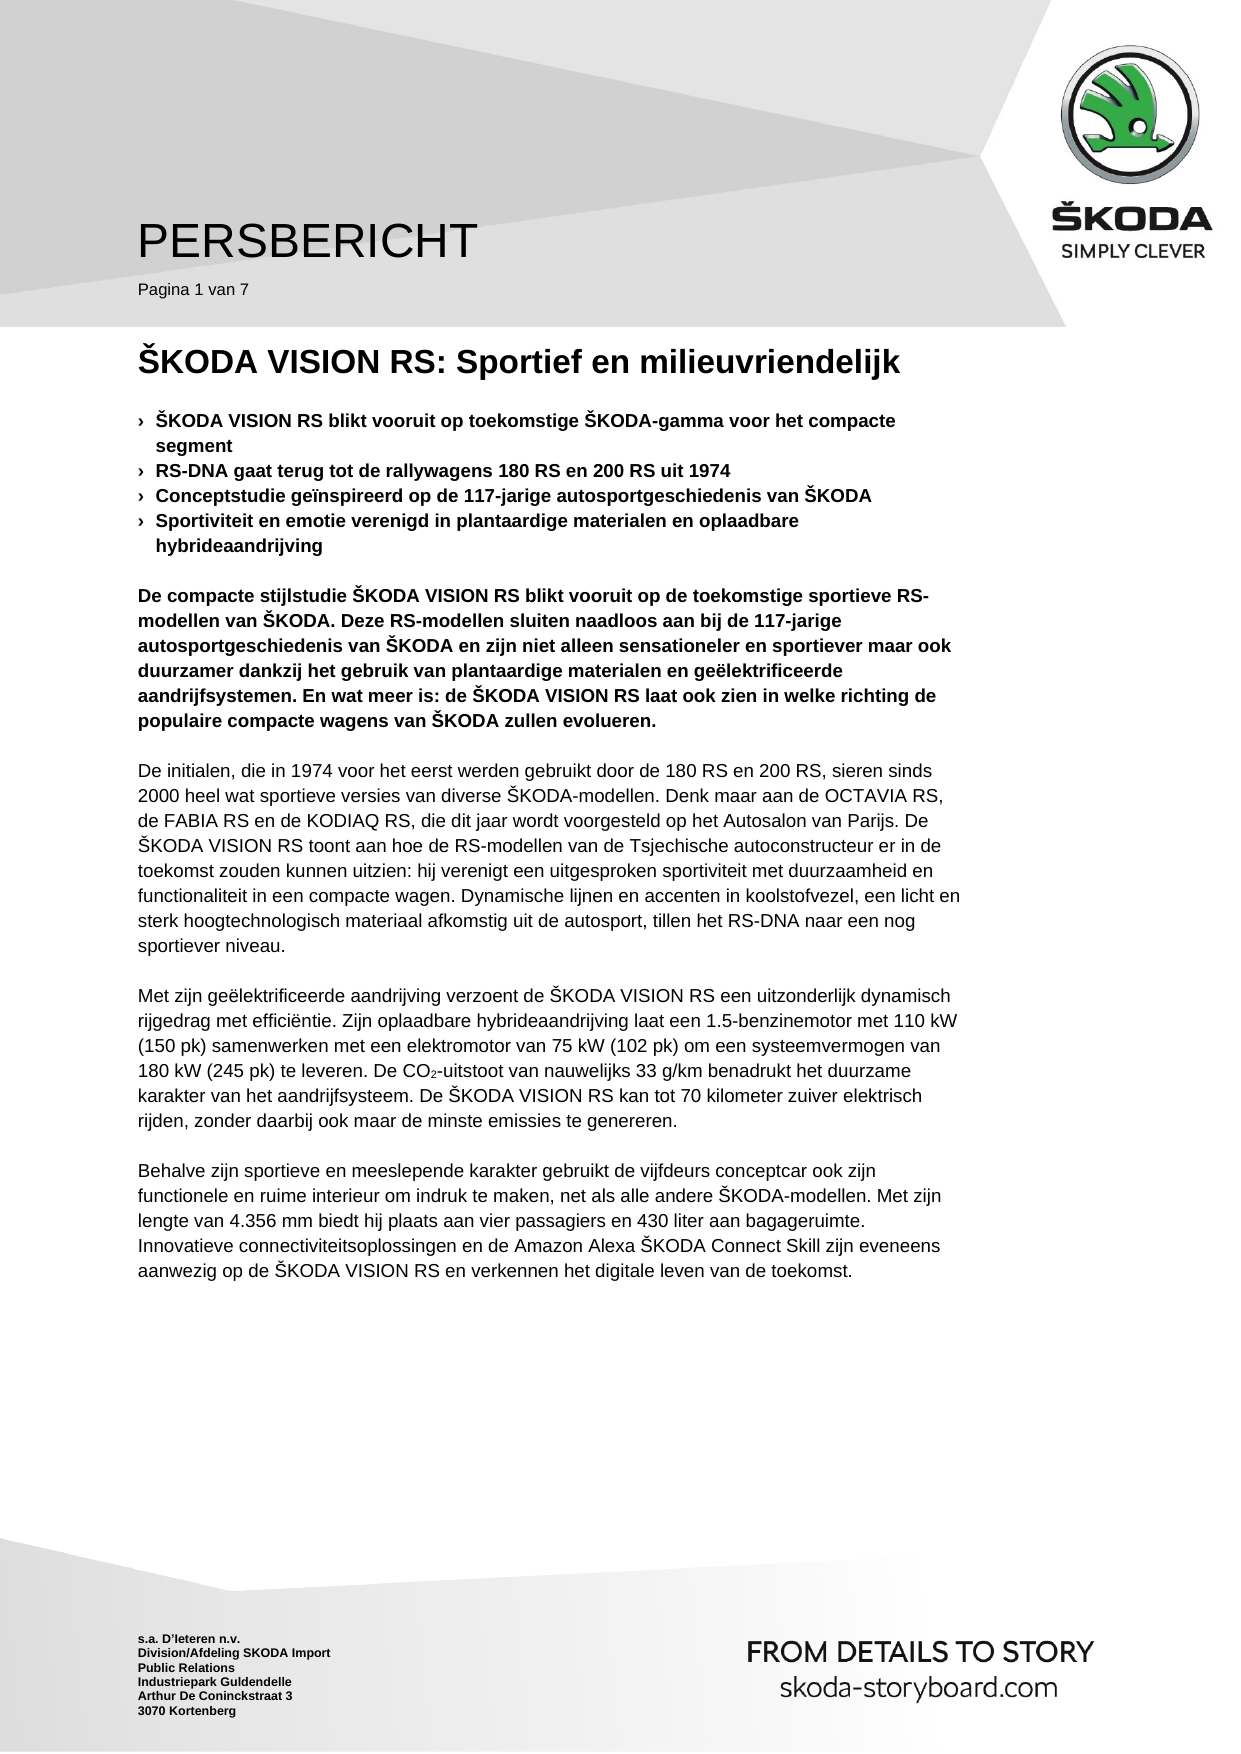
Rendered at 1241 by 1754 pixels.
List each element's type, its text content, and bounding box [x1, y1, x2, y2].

text ŠKODA VISION RS blikt vooruit op toekomstige ŠKODA-gamma voor het compacte segment [138, 406, 964, 456]
text Behalve zijn sportieve en meeslepende karakter gebruikt de vijfdeurs conceptcar ook zijn functionele en ruime interieur om indruk te maken, net als alle andere ŠKODA-modellen. Met zijn lengte van 4.356 mm biedt hij plaats aan vier passagiers en 430 liter aan bagageruimte. Innovatieve connectiviteitsoplossingen en de Amazon Alexa ŠKODA Connect Skill zijn eveneens aanwezig op de ŠKODA VISION RS en verkennen het digitale leven van de toekomst. [138, 1156, 964, 1281]
subtitle ŠKODA VISION RS: Sportief en milieuvriendelijk [138, 343, 1103, 381]
picture [0, 0, 1241, 327]
text De initialen, die in 1974 voor het eerst werden gebruikt door de 180 RS en 200 RS, sieren sinds 2000 heel wat sportieve versies van diverse ŠKODA-modellen. Denk maar aan de OCTAVIA RS, de FABIA RS en de KODIAQ RS, die dit jaar wordt voorgesteld op het Autosalon van Parijs. De ŠKODA VISION RS toont aan hoe de RS-modellen van de Tsjechische autoconstructeur er in de toekomst zouden kunnen uitzien: hij verenigt een uitgesproken sportiviteit met duurzaamheid en functionaliteit in een compacte wagen. Dynamische lijnen en accenten in koolstofvezel, een licht en sterk hoogtechnologisch materiaal afkomstig uit de autosport, tillen het RS-DNA naar een nog sportiever niveau. [138, 756, 964, 956]
text Sportiviteit en emotie verenigd in plantaardige materialen en oplaadbare hybrideaandrijving [138, 506, 964, 556]
text De compacte stijlstudie ŠKODA VISION RS blikt vooruit op de toekomstige sportieve RS-modellen van ŠKODA. Deze RS-modellen sluiten naadloos aan bij de 117-jarige autosportgeschiedenis van ŠKODA en zijn niet alleen sensationeler en sportiever maar ook duurzamer dankzij het gebruik van plantaardige materialen en geëlektrificeerde aandrijfsystemen. En wat meer is: de ŠKODA VISION RS laat ook zien in welke richting de populaire compacte wagens van ŠKODA zullen evolueren. [138, 581, 964, 731]
text RS-DNA gaat terug tot de rallywagens 180 RS en 200 RS uit 1974 [138, 456, 964, 481]
text Conceptstudie geïnspireerd op de 117-jarige autosportgeschiedenis van ŠKODA [138, 481, 964, 506]
picture [0, 1538, 1241, 1752]
text Met zijn geëlektrificeerde aandrijving verzoent de ŠKODA VISION RS een uitzonderlijk dynamisch rijgedrag met efficiëntie. Zijn oplaadbare hybrideaandrijving laat een 1.5-benzinemotor met 110 kW (150 pk) samenwerken met een elektromotor van 75 kW (102 pk) om een systeemvermogen van 180 kW (245 pk) te leveren. De CO2-uitstoot van nauwelijks 33 g/km benadrukt het duurzame karakter van het aandrijfsysteem. De ŠKODA VISION RS kan tot 70 kilometer zuiver elektrisch rijden, zonder daarbij ook maar de minste emissies te genereren. [138, 981, 964, 1131]
